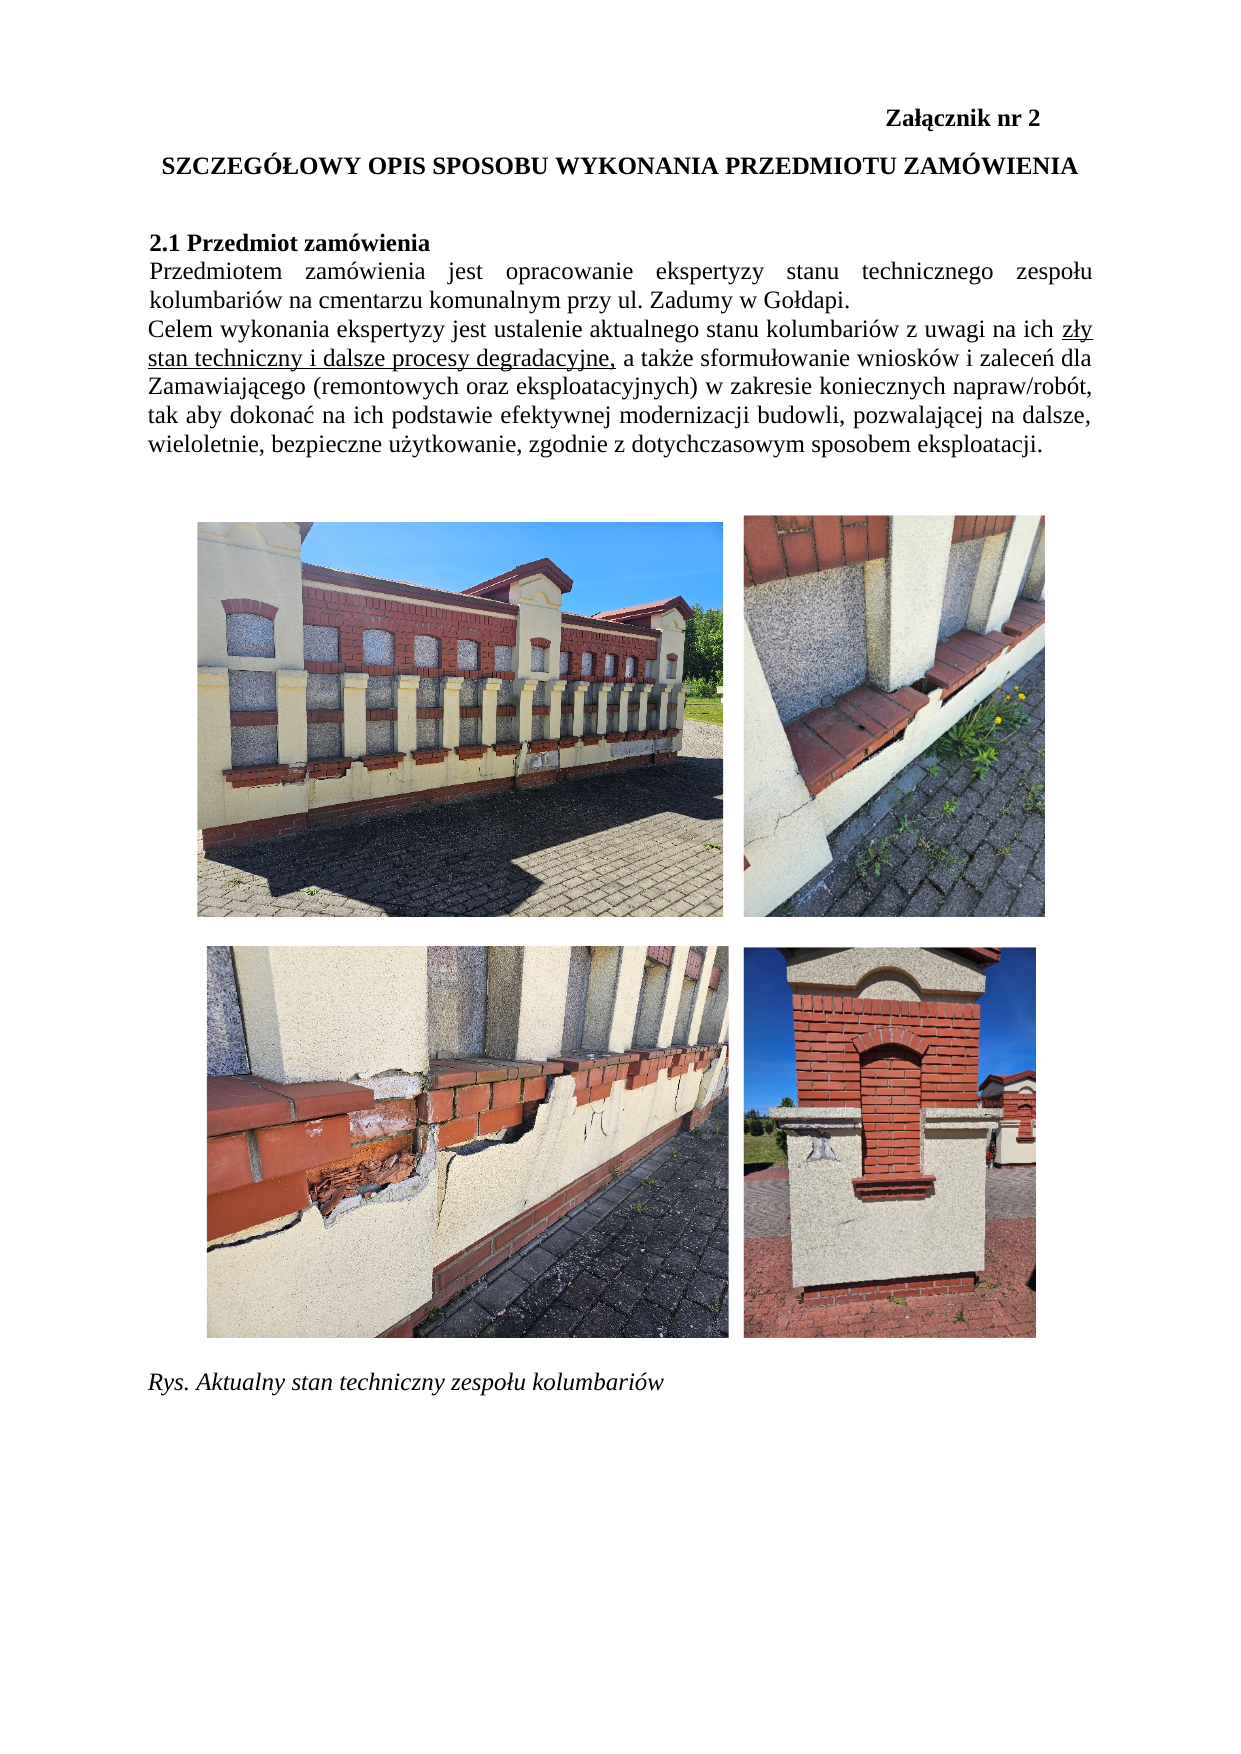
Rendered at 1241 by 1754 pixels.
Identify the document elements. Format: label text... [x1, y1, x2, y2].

text Załącznik nr 2 [148, 103, 1093, 132]
text 2.1 Przedmiot zamówienia [149, 228, 1093, 256]
picture [197, 522, 724, 917]
text Celem wykonania ekspertyzy jest ustalenie aktualnego stanu kolumbariów z uwagi na ich zły stan techniczny i dalsze procesy degradacyjne, a także sformułowanie wniosków i zaleceń dla Zamawiającego (remontowych oraz eksploatacyjnych) w zakresie koniecznych napraw/robót, tak aby dokonać na ich podstawie efektywnej modernizacji budowli, pozwalającej na dalsze, wieloletnie, bezpieczne użytkowanie, zgodnie z dotychczasowym sposobem eksploatacji. [148, 314, 1093, 458]
picture [744, 948, 1036, 1337]
picture [744, 516, 1045, 916]
text Rys. Aktualny stan techniczny zespołu kolumbariów [148, 1367, 1093, 1396]
text SZCZEGÓŁOWY OPIS SPOSOBU WYKONANIA PRZEDMIOTU ZAMÓWIENIA [148, 151, 1093, 180]
picture [206, 946, 729, 1338]
text Przedmiotem zamówienia jest opracowanie ekspertyzy stanu technicznego zespołu kolumbariów na cmentarzu komunalnym przy ul. Zadumy w Gołdapi. [149, 256, 1093, 314]
